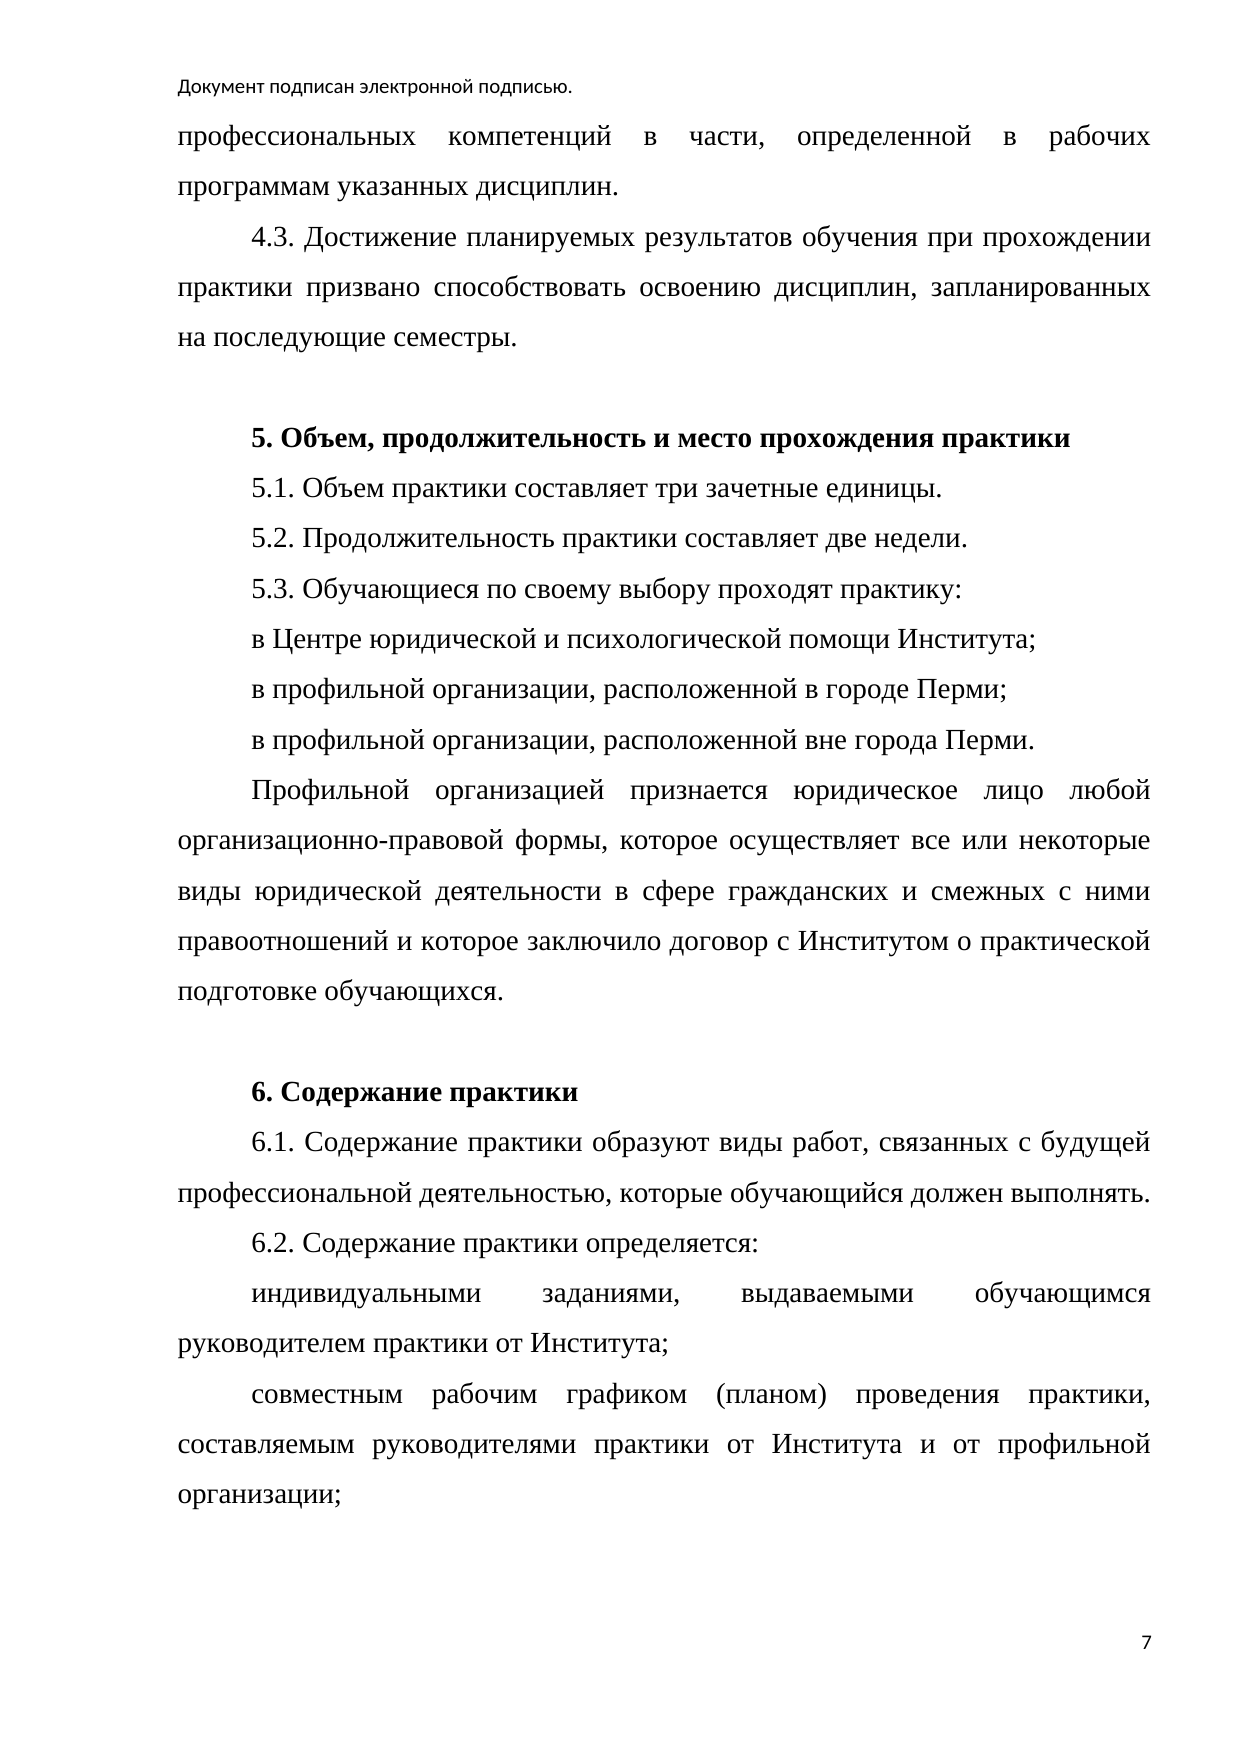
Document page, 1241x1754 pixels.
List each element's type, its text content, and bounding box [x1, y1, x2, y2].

text Профильной организацией признается юридическое лицо любой организационно-правовой формы, которое осуществляет все или некоторые виды юридической деятельности в сфере гражданских и смежных с ними правоотношений и которое заключило договор с Институтом о практической подготовке обучающихся. [177, 772, 1152, 1007]
text в профильной организации, расположенной в городе Перми; [177, 672, 1152, 705]
text 4.3. Достижение планируемых результатов обучения при прохождении практики призвано способствовать освоению дисциплин, запланированных на последующие семестры. [177, 219, 1152, 353]
text 6.2. Содержание практики определяется: [177, 1225, 1152, 1258]
text 5.2. Продолжительность практики составляет две недели. [177, 521, 1152, 554]
text 5. Объем, продолжительность и место прохождения практики [177, 420, 1152, 453]
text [177, 118, 1152, 202]
text совместным рабочим графиком (планом) проведения практики, составляемым руководителями практики от Института и от профильной организации; [177, 1376, 1152, 1510]
text 5.1. Объем практики составляет три зачетные единицы. [177, 470, 1152, 504]
text 6. Содержание практики [177, 1074, 1152, 1108]
text 6.1. Содержание практики образуют виды работ, связанных с будущей профессиональной деятельностью, которые обучающийся должен выполнять. [177, 1124, 1152, 1208]
text 5.3. Обучающиеся по своему выбору проходят практику: [177, 571, 1152, 604]
text индивидуальными заданиями, выдаваемыми обучающимся руководителем практики от Института; [177, 1275, 1152, 1359]
text в профильной организации, расположенной вне города Перми. [177, 722, 1152, 755]
text в Центре юридической и психологической помощи Института; [177, 621, 1152, 655]
